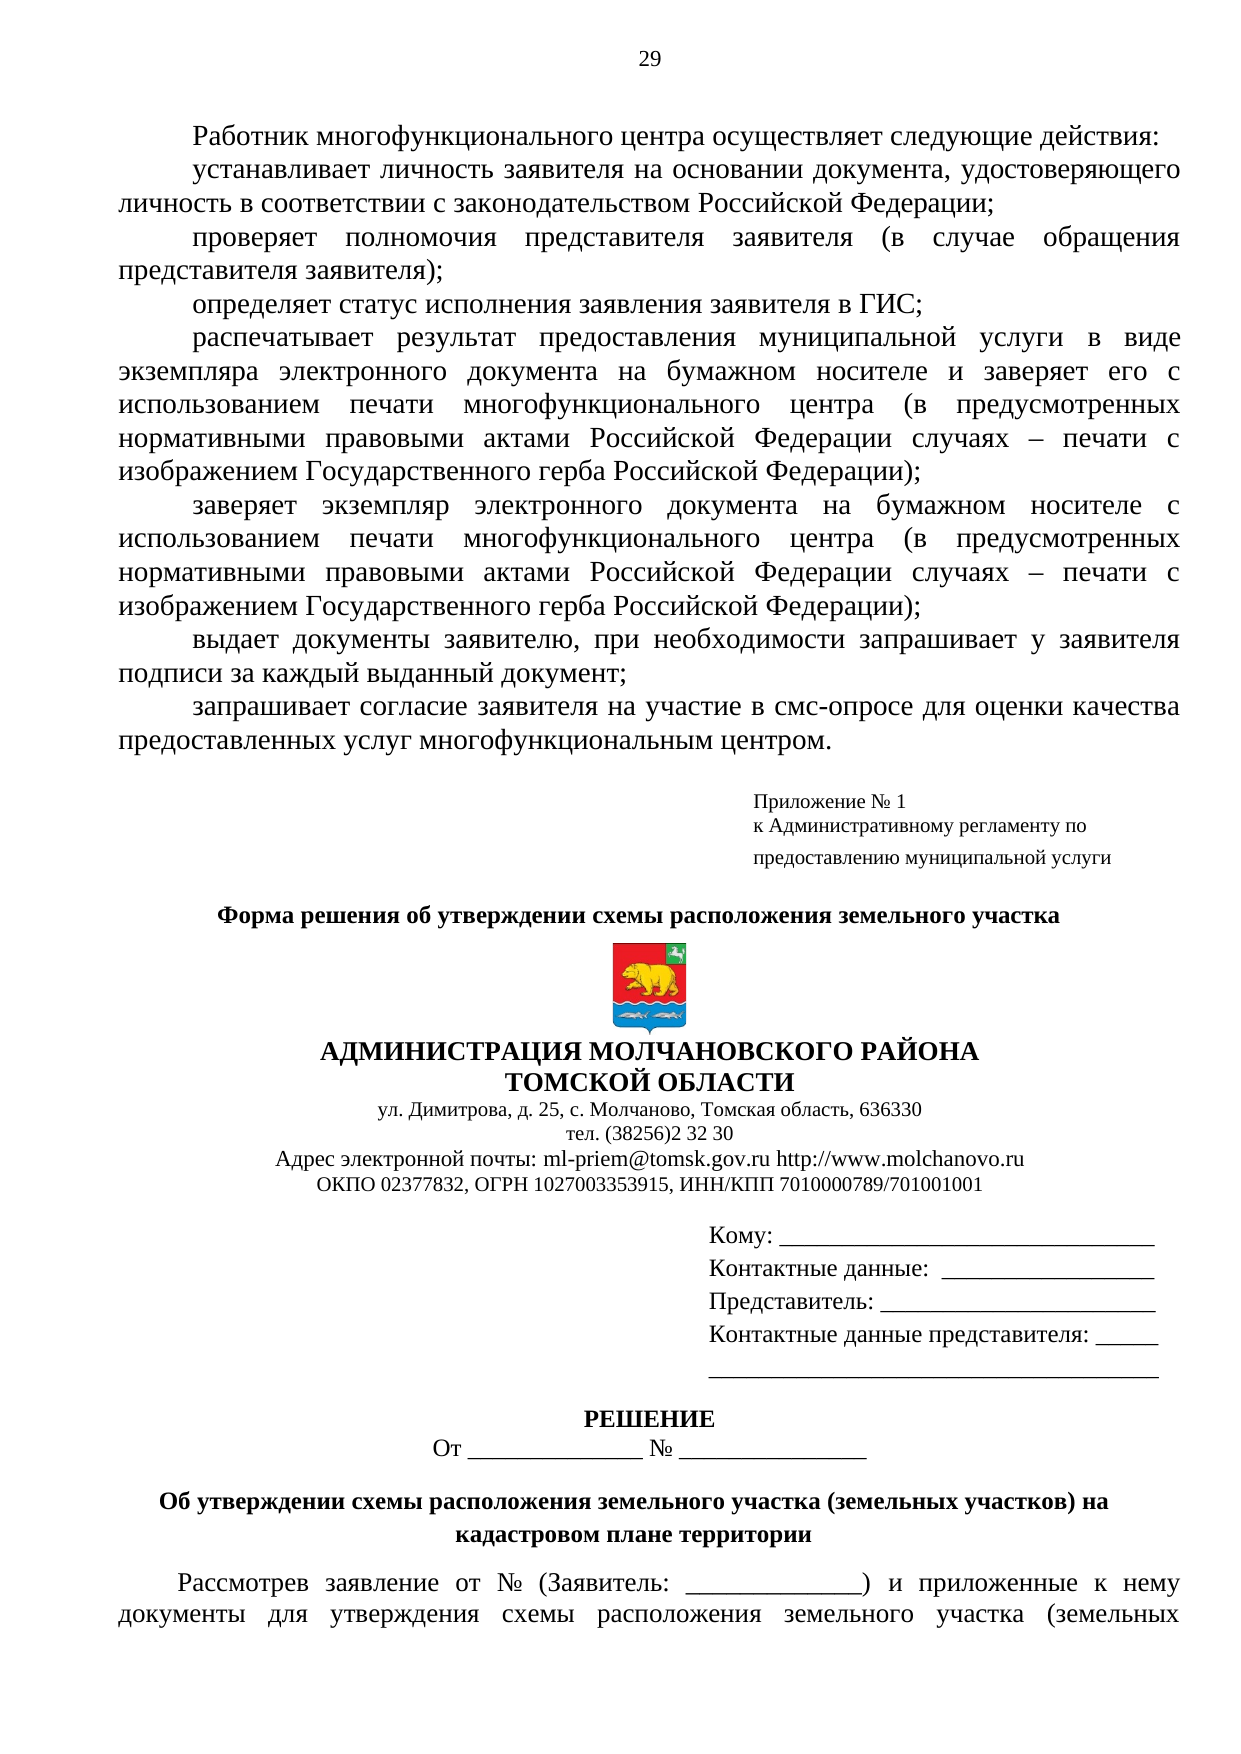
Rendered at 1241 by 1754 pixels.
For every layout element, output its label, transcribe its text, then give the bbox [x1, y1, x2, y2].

text Приложение № 1 [753, 789, 1181, 813]
text проверяет полномочия представителя заявителя (в случае обращения представителя заявителя); [118, 219, 1181, 286]
text ____________________________________ [709, 1352, 1181, 1381]
text заверяет экземпляр электронного документа на бумажном носителе с использованием печати многофункционального центра (в предусмотренных нормативными правовыми актами Российской Федерации случаях – печати с изображением Государственного герба Российской Федерации); [118, 487, 1181, 621]
picture [652, 1012, 683, 1019]
picture [612, 943, 687, 1035]
text Контактные данные: _________________ [709, 1253, 1181, 1281]
text ул. Димитрова, д. 25, с. Молчаново, Томская область, 636330 [118, 1097, 1181, 1121]
text выдает документы заявителю, при необходимости запрашивает у заявителя подписи за каждый выданный документ; [118, 621, 1181, 688]
text АДМИНИСТРАЦИЯ молчановского РАЙОНА [118, 1035, 1181, 1066]
text ОКПО 02377832, ОГРН 1027003353915, ИНН/КПП 7010000789/701001001 [118, 1172, 1181, 1196]
picture [618, 1011, 649, 1018]
text устанавливает личность заявителя на основании документа, удостоверяющего личность в соответствии с законодательством Российской Федерации; [118, 152, 1181, 219]
text Представитель: ______________________ [709, 1286, 1181, 1314]
text Контактные данные представителя: _____ [709, 1319, 1181, 1347]
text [118, 1566, 1181, 1629]
text РЕШЕНИЕ [118, 1405, 1181, 1433]
text Адрес электронной почты: ml-priem@tomsk.gov.ru http://www.molchanovo.ru [118, 1145, 1181, 1172]
text запрашивает согласие заявителя на участие в смс-опросе для оценки качества предоставленных услуг многофункциональным центром. [118, 688, 1181, 755]
text тел. (38256)2 32 30 [118, 1121, 1181, 1145]
text Форма решения об утверждении схемы расположения земельного участка [118, 900, 1159, 929]
text распечатывает результат предоставления муниципальной услуги в виде экземпляра электронного документа на бумажном носителе и заверяет его с использованием печати многофункционального центра (в предусмотренных нормативными правовыми актами Российской Федерации случаях – печати с изображением Государственного герба Российской Федерации); [118, 319, 1181, 487]
text От ______________ № _______________ [118, 1433, 1181, 1462]
text Томской области [118, 1066, 1181, 1097]
text Об утверждении схемы расположения земельного участка (земельных участков) на кадастровом плане территории [118, 1486, 1149, 1548]
text Кому: ______________________________ [709, 1220, 1181, 1248]
text определяет статус исполнения заявления заявителя в ГИС; [118, 286, 1181, 319]
text Работник многофункционального центра осуществляет следующие действия: [118, 118, 1181, 152]
text к Административному регламенту по предоставлению муниципальной услуги [753, 813, 1181, 871]
